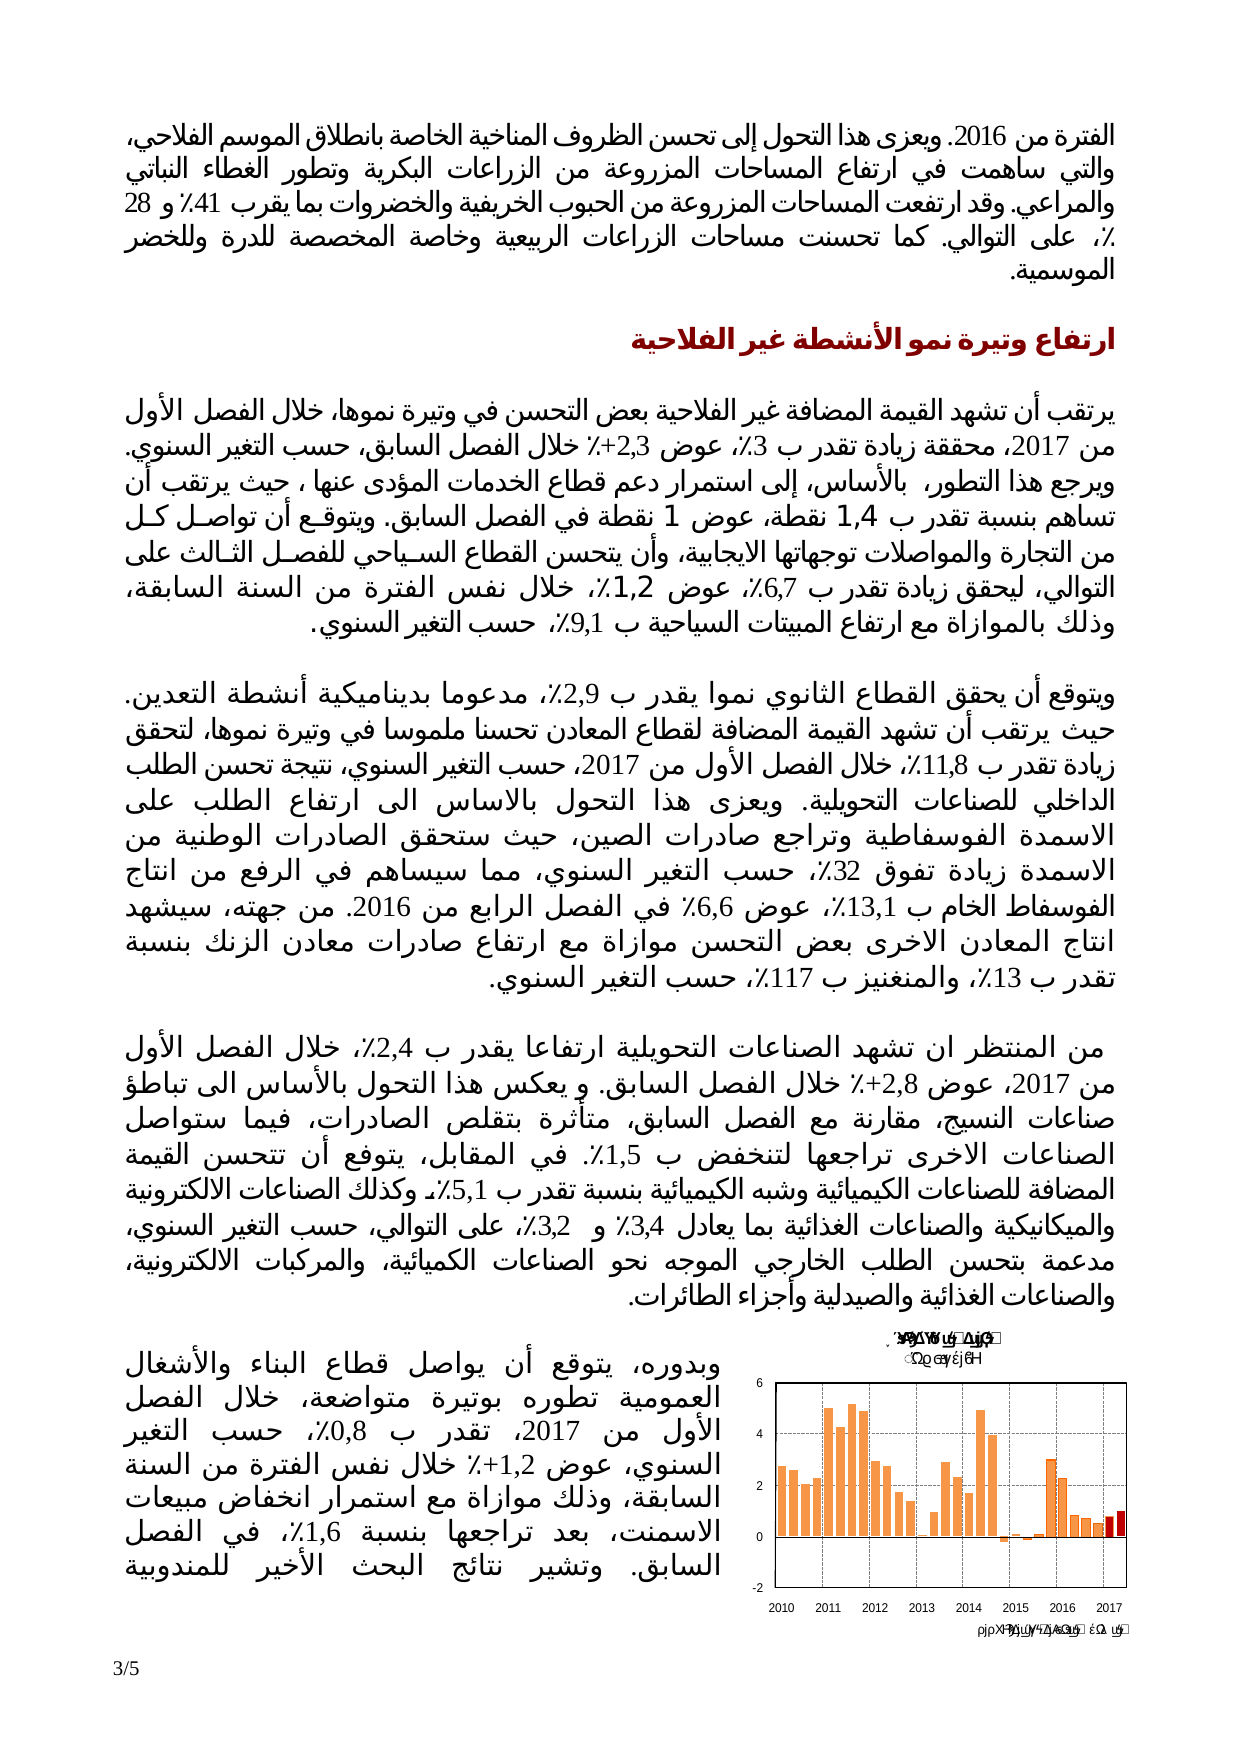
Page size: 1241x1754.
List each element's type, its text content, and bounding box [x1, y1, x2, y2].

text ويتوقع أن يحقق القطاع الثانوي نموا يقدر ب 2,9٪، مدعوما بديناميكية أنشطة التعدين. حيث يرتقب أن تشهد القيمة المضافة لقطاع المعادن تحسنا ملموسا في وتيرة نموها، لتحقق زيادة تقدر ب 11,8٪، خلال الفصل الأول من 2017، حسب التغير السنوي، نتيجة تحسن الطلب الداخلي للصناعات التحويلية. ويعزى هذا التحول بالاساس الى ارتفاع الطلب على الاسمدة الفوسفاطية وتراجع صادرات الصين، حيث ستحقق الصادرات الوطنية من الاسمدة زيادة تفوق 32٪، حسب التغير السنوي، مما سيساهم في الرفع من انتاج الفوسفاط الخام ب 13,1٪، عوض 6,6٪ في الفصل الرابع من 2016. من جهته، سيشهد انتاج المعادن الاخرى بعض التحسن موازاة مع ارتفاع صادرات معادن الزنك بنسبة تقدر ب 13٪، والمنغنيز ب 117٪، حسب التغير السنوي. [124, 675, 1116, 994]
text يرتقب أن تشهد القيمة المضافة غير الفلاحية بعض التحسن في وتيرة نموها، خلال الفصل الأول من 2017، محققة زيادة تقدر ب 3٪، عوض 2,3+٪ خلال الفصل السابق، حسب التغير السنوي. ويرجع هذا التطور، بالأساس، إلى استمرار دعم قطاع الخدمات المؤدى عنها ، حيث يرتقب أن تساهم بنسبة تقدر ب 1,4 نقطة، عوض 1 نقطة في الفصل السابق. ويتوقع أن تواصل كل من التجارة والمواصلات توجهاتها الايجابية، وأن يتحسن القطاع السياحي للفصل الثالث على التوالي، ليحقق زيادة تقدر ب 6,7٪، عوض 1,2٪، خلال نفس الفترة من السنة السابقة، وذلك بالموازاة مع ارتفاع المبيتات السياحية ب 9,1٪، حسب التغير السنوي. [124, 392, 1116, 640]
text من المنتظر ان تشهد الصناعات التحويلية ارتفاعا يقدر ب 2,4٪، خلال الفصل الأول من 2017، عوض 2,8+٪ خلال الفصل السابق. و يعكس هذا التحول بالأساس الى تباطؤ صناعات النسيج، مقارنة مع الفصل السابق، متأثرة بتقلص الصادرات، فيما ستواصل الصناعات الاخرى تراجعها لتنخفض ب 1,5٪. في المقابل، يتوفع أن تتحسن القيمة المضافة للصناعات الكيميائية وشبه الكيميائية بنسبة تقدر ب 5,1٪، وكذلك الصناعات الالكترونية والميكانيكية والصناعات الغذائية بما يعادل 3,4٪ و 3,2٪، على التوالي، حسب التغير السنوي، مدعمة بتحسن الطلب الخارجي الموجه نحو الصناعات الكميائية، والمركبات الالكترونية، والصناعات الغذائية والصيدلية وأجزاء الطائرات. [124, 1029, 1116, 1313]
text ارتفاع وتيرة نمو الأنشطة غير الفلاحية [124, 321, 1116, 357]
